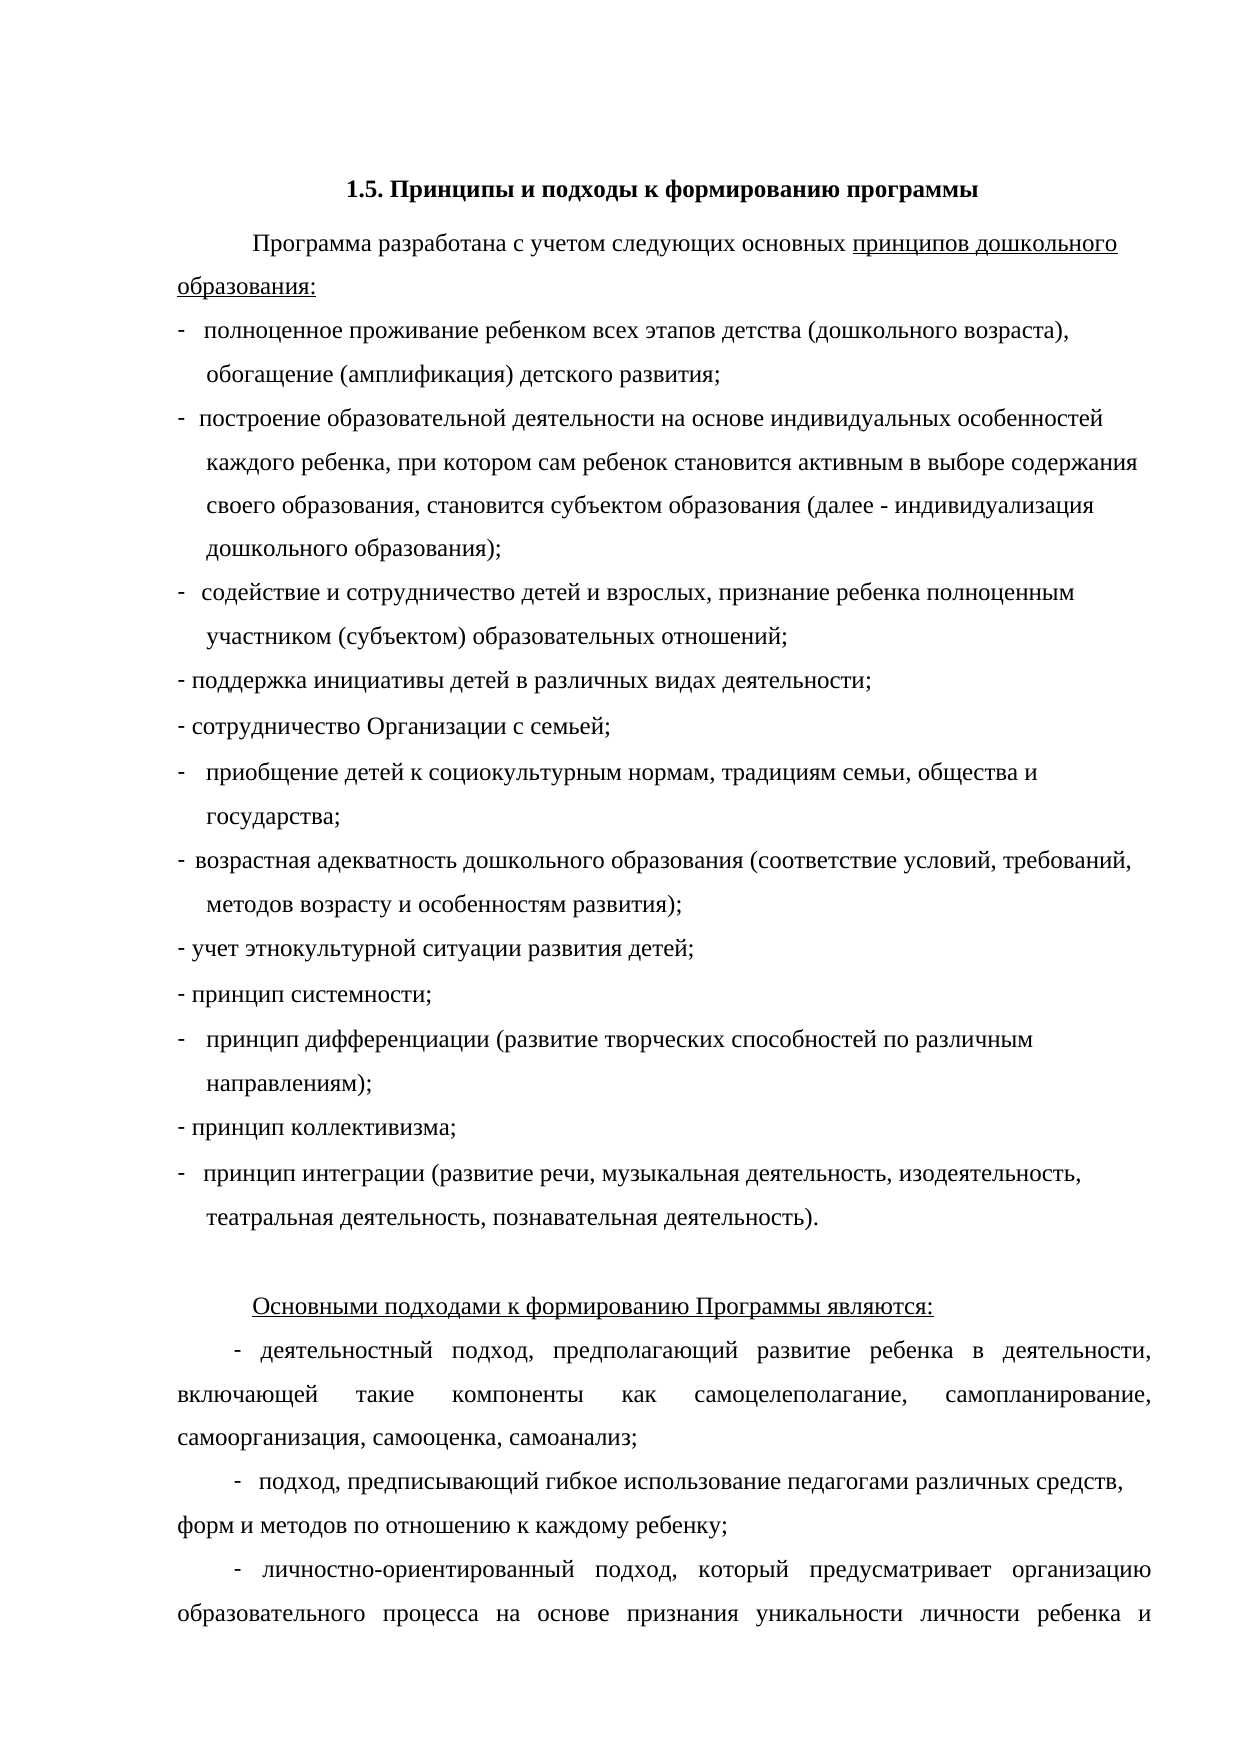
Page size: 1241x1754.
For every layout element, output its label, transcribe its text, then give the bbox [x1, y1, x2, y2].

list приобщение детей к социокультурным нормам, традициям семьи, общества и государства; [177, 756, 1150, 829]
list сотрудничество Организации с семьей; [177, 710, 1152, 741]
list построение образовательной деятельности на основе индивидуальных особенностей каждого ребенка, при котором сам ребенок становится активным в выборе содержания своего образования, становится субъектом образования (далее - индивидуализация дошкольного образования); [177, 402, 1152, 562]
text Программа разработана с учетом следующих основных принципов дошкольного [252, 228, 1152, 257]
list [177, 1553, 1152, 1627]
list содействие и сотрудничество детей и взрослых, признание ребенка полноценным участником (субъектом) образовательных отношений; [177, 576, 1152, 650]
text Основными подходами к формированию Программы являются: [252, 1291, 1152, 1320]
list подход, предписывающий гибкое использование педагогами различных средств, форм и методов по отношению к каждому ребенку; [177, 1465, 1152, 1539]
text образования: [177, 271, 1152, 300]
list принцип коллективизма; [177, 1111, 1152, 1142]
text 1.5. Принципы и подходы к формированию программы [346, 174, 1152, 203]
list полноценное проживание ребенком всех этапов детства (дошкольного возраста), обогащение (амплификация) детского развития; [177, 314, 1152, 388]
list учет этнокультурной ситуации развития детей; [177, 932, 1152, 962]
list принцип дифференциации (развитие творческих способностей по различным направлениям); [177, 1023, 1152, 1097]
list деятельностный подход, предполагающий развитие ребенка в деятельности, включающей такие компоненты как самоцелеполагание, самопланирование, самоорганизация, самооценка, самоанализ; [177, 1334, 1152, 1451]
list возрастная адекватность дошкольного образования (соответствие условий, требований, методов возрасту и особенностям развития); [177, 844, 1152, 918]
list поддержка инициативы детей в различных видах деятельности; [177, 664, 1152, 695]
list принцип интеграции (развитие речи, музыкальная деятельность, изодеятельность, театральная деятельность, познавательная деятельность). [177, 1157, 1150, 1231]
list принцип системности; [177, 978, 1152, 1008]
